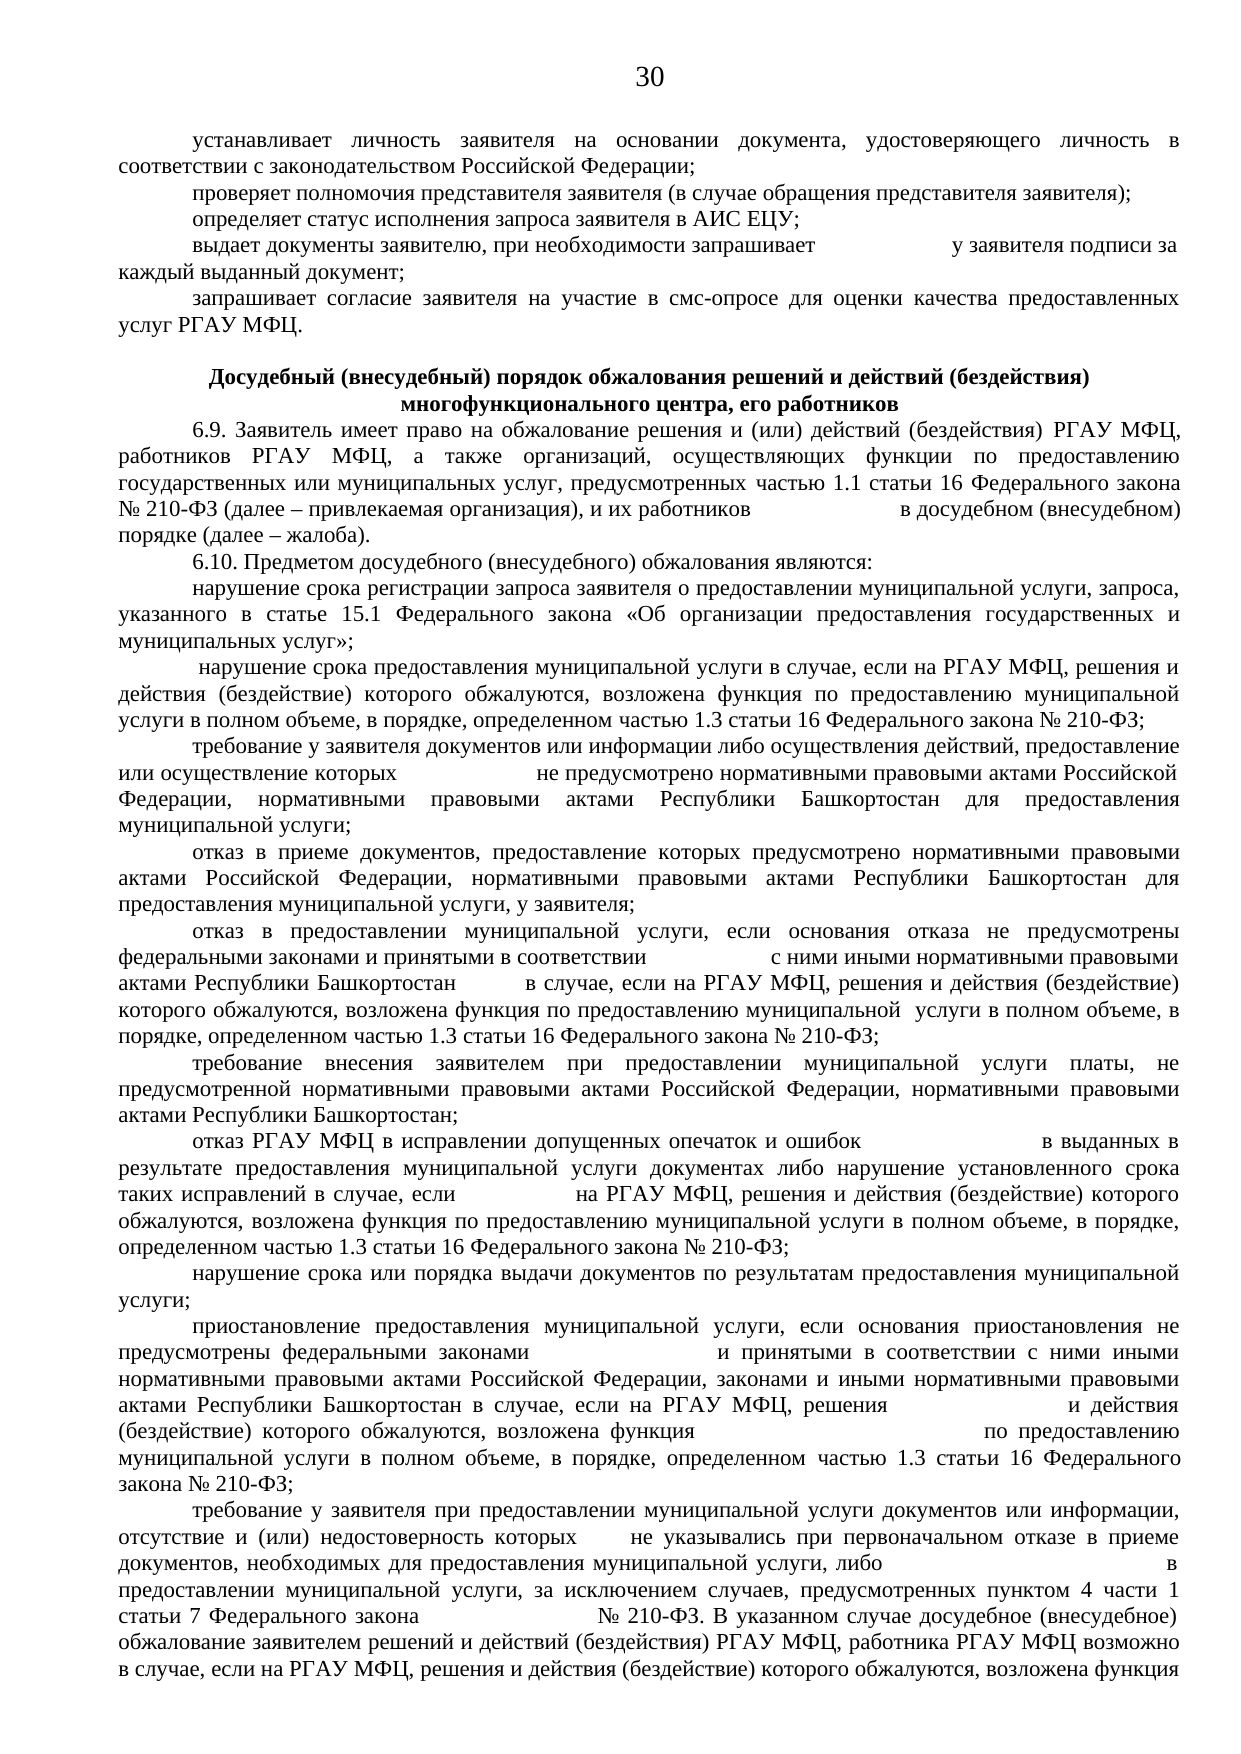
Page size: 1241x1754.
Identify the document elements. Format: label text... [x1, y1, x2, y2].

text приостановление предоставления муниципальной услуги, если основания приостановления не предусмотрены федеральными законами и принятыми в соответствии с ними иными нормативными правовыми актами Российской Федерации, законами и иными нормативными правовыми актами Республики Башкортостан в случае, если на РГАУ МФЦ, решения и действия (бездействие) которого обжалуются, возложена функция по предоставлению муниципальной услуги в полном объеме, в порядке, определенном частью 1.3 статьи 16 Федерального закона № 210-ФЗ; [118, 1312, 1181, 1497]
text 6.10. Предметом досудебного (внесудебного) обжалования являются: [118, 548, 1181, 574]
text Досудебный (внесудебный) порядок обжалования решений и действий (бездействия) многофункционального центра, его работников [118, 363, 1181, 416]
text выдает документы заявителю, при необходимости запрашивает у заявителя подписи за каждый выданный документ; [118, 232, 1181, 284]
text запрашивает согласие заявителя на участие в смс-опросе для оценки качества предоставленных услуг РГАУ МФЦ. [118, 284, 1181, 337]
text 6.9. Заявитель имеет право на обжалование решения и (или) действий (бездействия) РГАУ МФЦ, работников РГАУ МФЦ, а также организаций, осуществляющих функции по предоставлению государственных или муниципальных услуг, предусмотренных частью 1.1 статьи 16 Федерального закона № 210-ФЗ (далее – привлекаемая организация), и их работников в досудебном (внесудебном) порядке (далее – жалоба). [118, 416, 1181, 548]
text отказ в приеме документов, предоставление которых предусмотрено нормативными правовыми актами Российской Федерации, нормативными правовыми актами Республики Башкортостан для предоставления муниципальной услуги, у заявителя; [118, 838, 1181, 917]
text нарушение срока предоставления муниципальной услуги в случае, если на РГАУ МФЦ, решения и действия (бездействие) которого обжалуются, возложена функция по предоставлению муниципальной услуги в полном объеме, в порядке, определенном частью 1.3 статьи 16 Федерального закона № 210-ФЗ; [118, 653, 1181, 732]
text требование у заявителя документов или информации либо осуществления действий, предоставление или осуществление которых не предусмотрено нормативными правовыми актами Российской Федерации, нормативными правовыми актами Республики Башкортостан для предоставления муниципальной услуги; [118, 732, 1181, 838]
text отказ РГАУ МФЦ в исправлении допущенных опечаток и ошибок в выданных в результате предоставления муниципальной услуги документах либо нарушение установленного срока таких исправлений в случае, если на РГАУ МФЦ, решения и действия (бездействие) которого обжалуются, возложена функция по предоставлению муниципальной услуги в полном объеме, в порядке, определенном частью 1.3 статьи 16 Федерального закона № 210-ФЗ; [118, 1128, 1181, 1259]
text проверяет полномочия представителя заявителя (в случае обращения представителя заявителя); [118, 179, 1181, 205]
text определяет статус исполнения запроса заявителя в АИС ЕЦУ; [118, 205, 1181, 232]
text требование внесения заявителем при предоставлении муниципальной услуги платы, не предусмотренной нормативными правовыми актами Российской Федерации, нормативными правовыми актами Республики Башкортостан; [118, 1048, 1181, 1128]
text устанавливает личность заявителя на основании документа, удостоверяющего личность в соответствии с законодательством Российской Федерации; [118, 126, 1181, 179]
text нарушение срока регистрации запроса заявителя о предоставлении муниципальной услуги, запроса, указанного в статье 15.1 Федерального закона «Об организации предоставления государственных и муниципальных услуг»; [118, 574, 1181, 653]
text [118, 1497, 1181, 1681]
text отказ в предоставлении муниципальной услуги, если основания отказа не предусмотрены федеральными законами и принятыми в соответствии с ними иными нормативными правовыми актами Республики Башкортостан в случае, если на РГАУ МФЦ, решения и действия (бездействие) которого обжалуются, возложена функция по предоставлению муниципальной услуги в полном объеме, в порядке, определенном частью 1.3 статьи 16 Федерального закона № 210-ФЗ; [118, 917, 1181, 1048]
text нарушение срока или порядка выдачи документов по результатам предоставления муниципальной услуги; [118, 1259, 1181, 1312]
